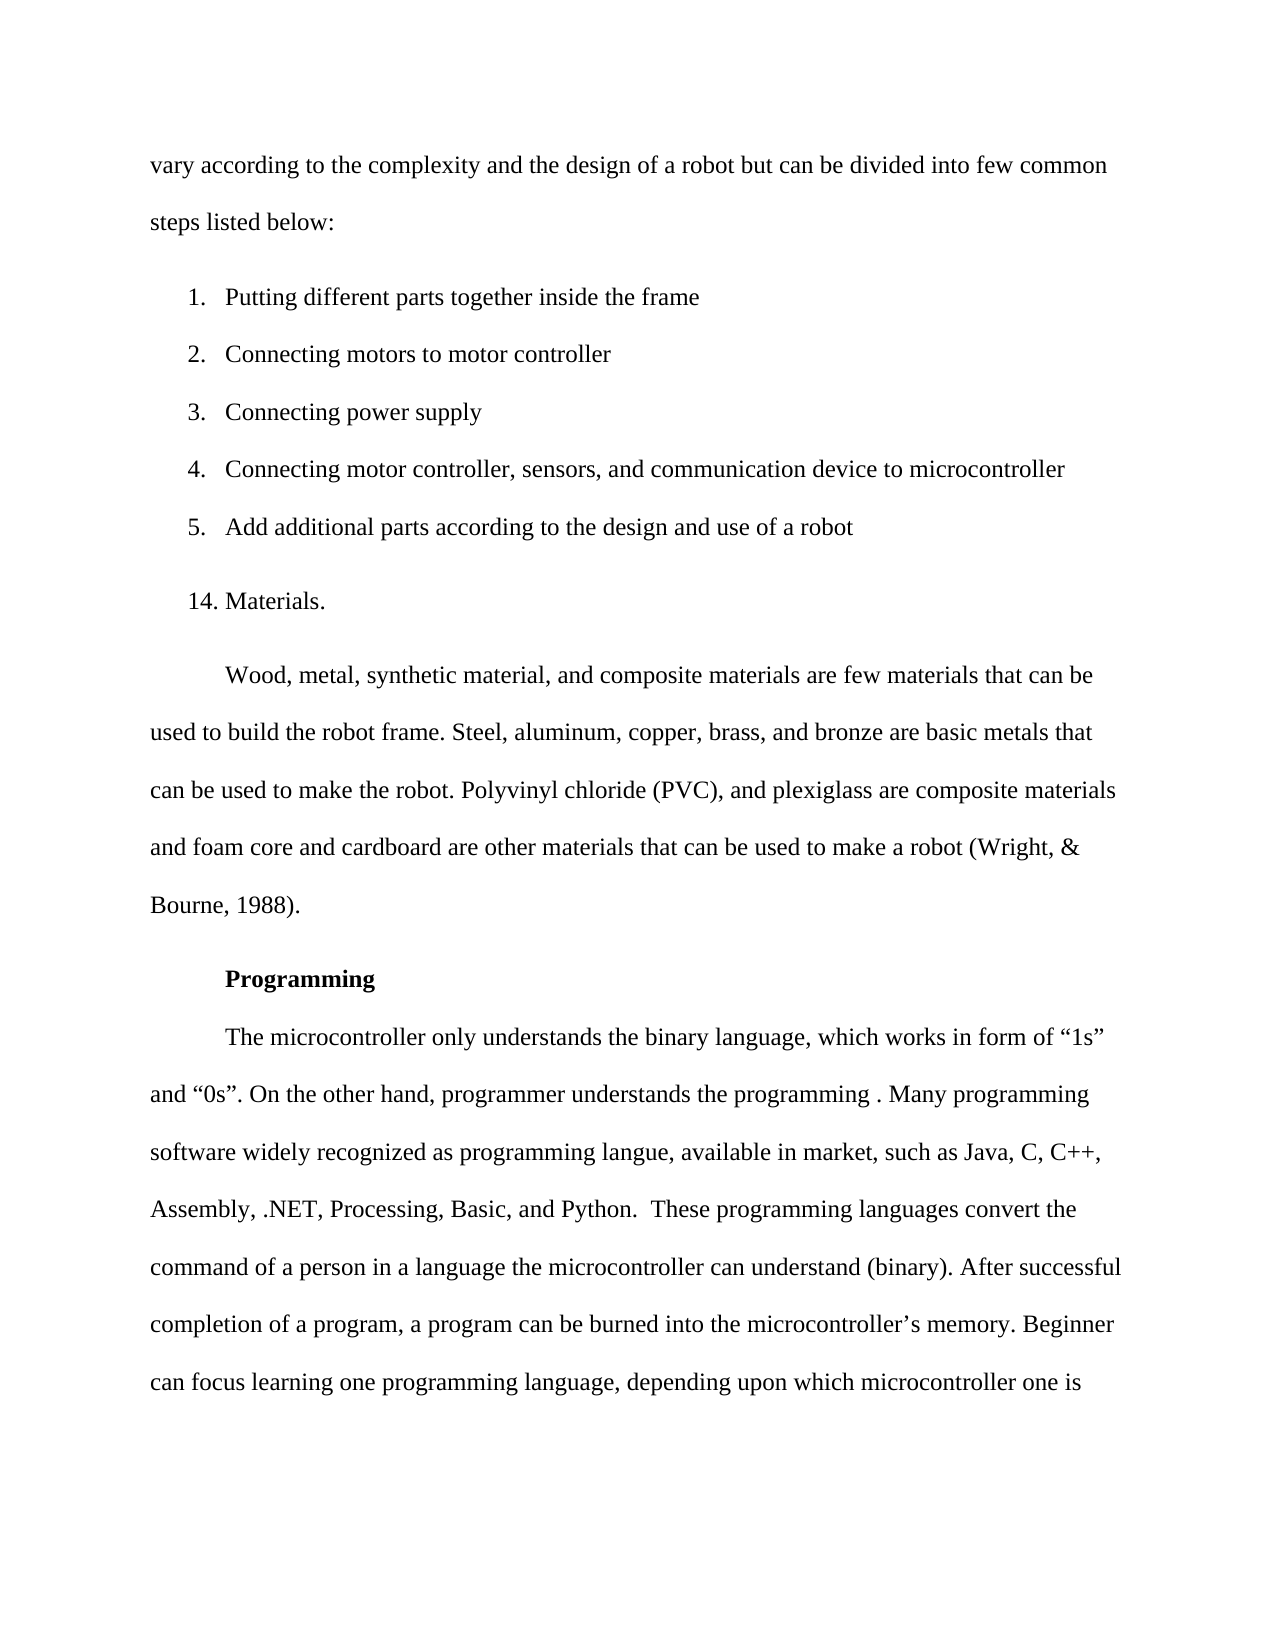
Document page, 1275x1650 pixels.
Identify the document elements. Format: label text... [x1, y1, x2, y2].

list Add additional parts according to the design and use of a robot [187, 512, 1125, 540]
text Wood, metal, synthetic material, and composite materials are few materials that can be used to build the robot frame. Steel, aluminum, copper, brass, and bronze are basic metals that can be used to make the robot. Polyvinyl chloride (PVC), and plexiglass are composite materials and foam core and cardboard are other materials that can be used to make a robot (Wright, & Bourne, 1988). [150, 660, 1125, 919]
list Putting different parts together inside the frame [187, 282, 1125, 310]
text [150, 1022, 1125, 1395]
subtitle Materials. [187, 586, 1125, 614]
subtitle Programming [150, 964, 1125, 993]
list Connecting motor controller, sensors, and communication device to microcontroller [187, 454, 1125, 483]
list Connecting power supply [187, 397, 1125, 425]
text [150, 150, 1125, 236]
list Connecting motors to motor controller [187, 339, 1125, 368]
